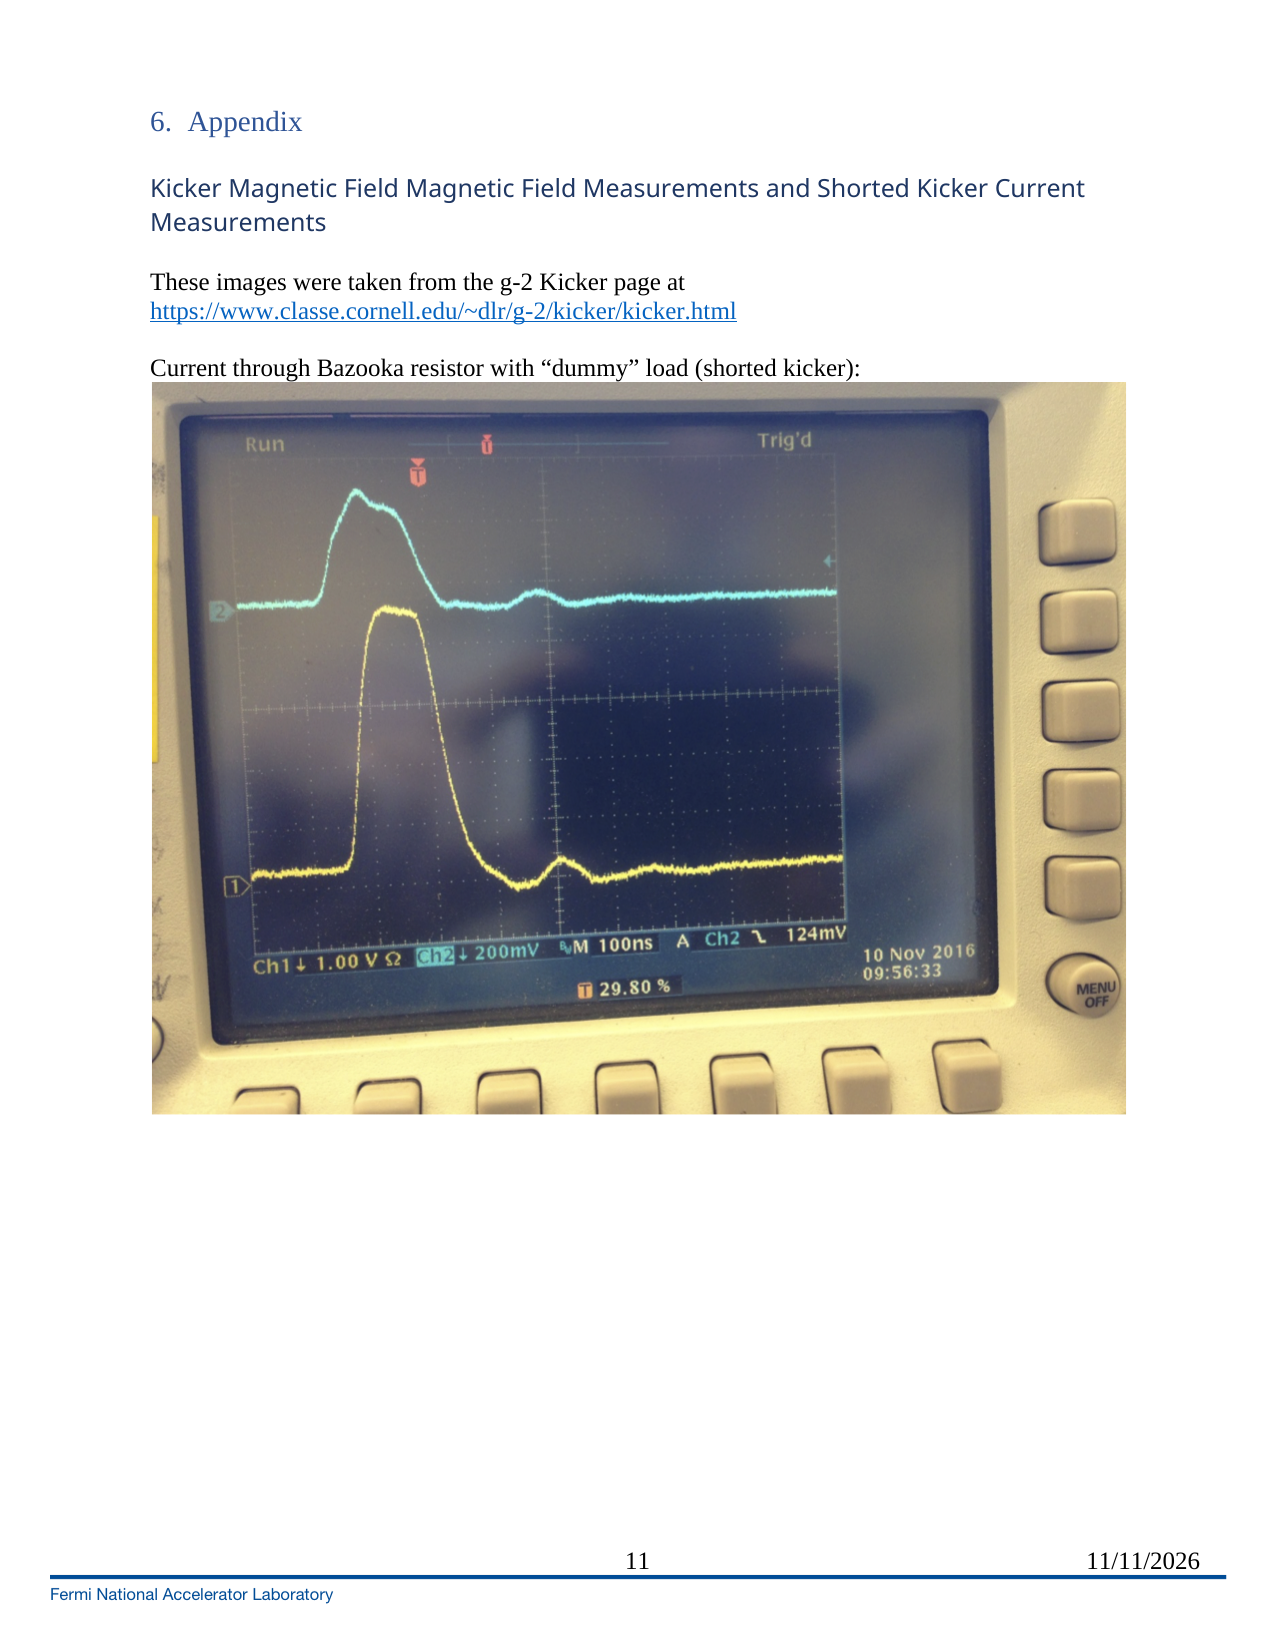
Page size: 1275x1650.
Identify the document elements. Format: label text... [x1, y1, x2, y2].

subtitle Appendix [150, 104, 1200, 137]
subtitle Kicker Magnetic Field Magnetic Field Measurements and Shorted Kicker Current Measurements [150, 170, 1200, 238]
text These images were taken from the g-2 Kicker page at https://www.classe.cornell.edu/~dlr/g-2/kicker/kicker.html [150, 267, 1125, 324]
text Current through Bazooka resistor with “dummy” load (shorted kicker): [150, 353, 1125, 382]
picture [0, 0, 1275, 1650]
